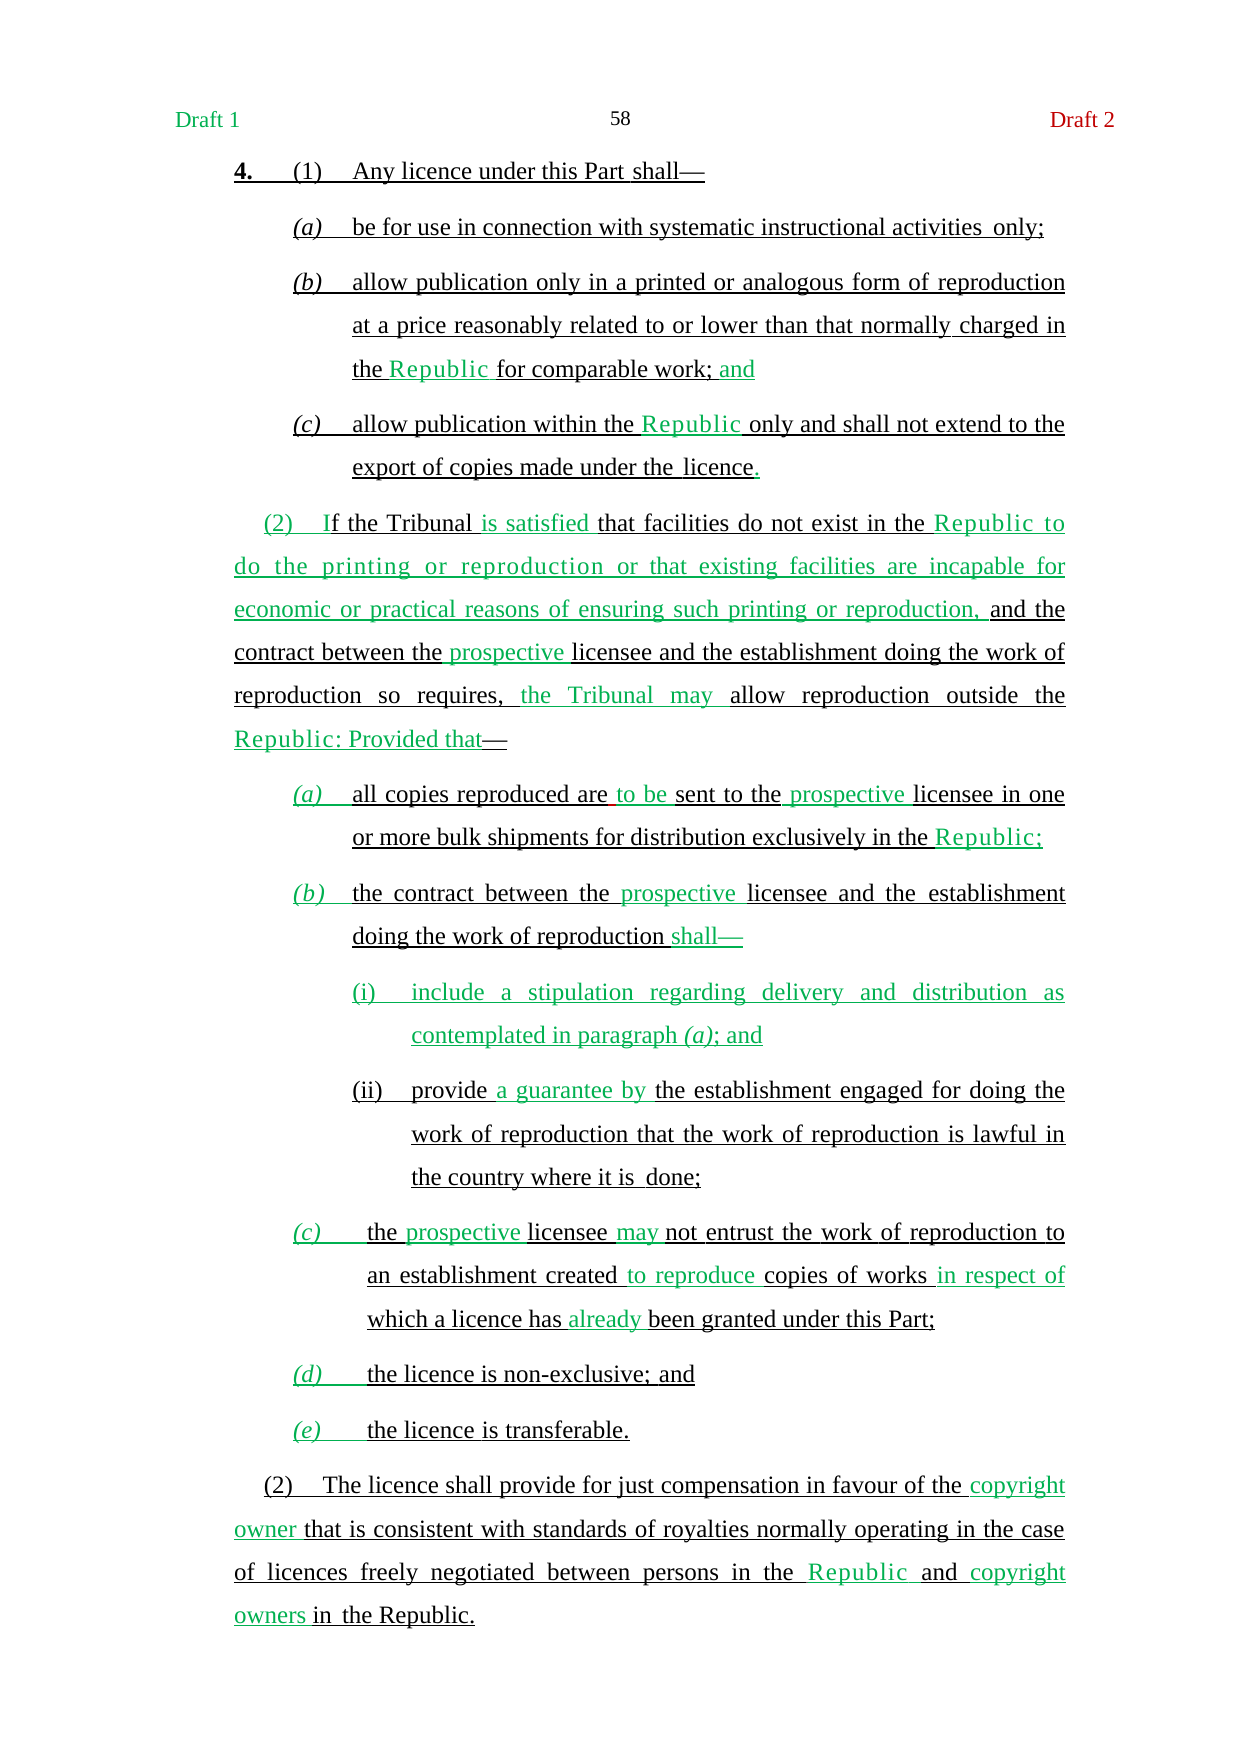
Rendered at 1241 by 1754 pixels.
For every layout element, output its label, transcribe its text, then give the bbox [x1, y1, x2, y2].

list (ii) provide a guarantee by the establishment engaged for doing the work of reproduction that the work of reproduction is lawful in the country where it is done; [352, 1076, 1065, 1101]
text (2) If the Tribunal is satisfied that facilities do not exist in the Republic to do the printing or reproduction or that existing facilities are incapable for economic or practical reasons of ensuring such printing or reproduction, and the contract between the prospective licensee and the establishment doing the work of reproduction so requires, the Tribunal may allow reproduction outside the Republic: Provided that— [234, 707, 1065, 752]
text (c) allow publication within the Republic only and shall not extend to the export of copies made under the licence. [293, 436, 1065, 481]
text (b) allow publication only in a printed or analogous form of reproduction at a price reasonably related to or lower than that normally charged in the Republic for comparable work; and [293, 267, 1065, 292]
text (b) allow publication only in a printed or analogous form of reproduction at a price reasonably related to or lower than that normally charged in the Republic for comparable work; and [293, 294, 1065, 382]
text (d) the licence is non-exclusive; and [293, 1359, 1065, 1388]
text (2) If the Tribunal is satisfied that facilities do not exist in the Republic to do the printing or reproduction or that existing facilities are incapable for economic or practical reasons of ensuring such printing or reproduction, and the contract between the prospective licensee and the establishment doing the work of reproduction so requires, the Tribunal may allow reproduction outside the Republic: Provided that— [234, 620, 1065, 662]
text (2) If the Tribunal is satisfied that facilities do not exist in the Republic to do the printing or reproduction or that existing facilities are incapable for economic or practical reasons of ensuring such printing or reproduction, and the contract between the prospective licensee and the establishment doing the work of reproduction so requires, the Tribunal may allow reproduction outside the Republic: Provided that— [234, 664, 1065, 706]
list (2) The licence shall provide for just compensation in favour of the copyright owner that is consistent with standards of royalties normally operating in the case of licences freely negotiated between persons in the Republic and copyright owners in the Republic. [234, 1540, 1065, 1582]
text (a) be for use in connection with systematic instructional activities only; [293, 212, 1065, 241]
text (c) allow publication within the Republic only and shall not extend to the export of copies made under the licence. [293, 409, 1065, 434]
list (2) The licence shall provide for just compensation in favour of the copyright owner that is consistent with standards of royalties normally operating in the case of licences freely negotiated between persons in the Republic and copyright owners in the Republic. [234, 1471, 1065, 1539]
text (c) the prospective licensee may not entrust the work of reproduction to an establishment created to reproduce copies of works in respect of which a licence has already been granted under this Part; [293, 1217, 1065, 1242]
list (i) include a stipulation regarding delivery and distribution as contemplated in paragraph (a); and [352, 977, 1065, 1002]
list 4. (1) Any licence under this Part shall— [234, 156, 1065, 185]
list (b) the contract between the prospective licensee and the establishment doing the work of reproduction shall— [293, 878, 1065, 903]
list (a) all copies reproduced are to be sent to the prospective licensee in one or more bulk shipments for distribution exclusively in the Republic; [293, 779, 1065, 804]
text (e) the licence is transferable. [293, 1415, 1065, 1444]
text (c) the prospective licensee may not entrust the work of reproduction to an establishment created to reproduce copies of works in respect of which a licence has already been granted under this Part; [293, 1244, 1065, 1332]
list (b) the contract between the prospective licensee and the establishment doing the work of reproduction shall— [293, 904, 1065, 950]
list (ii) provide a guarantee by the establishment engaged for doing the work of reproduction that the work of reproduction is lawful in the country where it is done; [352, 1102, 1065, 1191]
list (2) The licence shall provide for just compensation in favour of the copyright owner that is consistent with standards of royalties normally operating in the case of licences freely negotiated between persons in the Republic and copyright owners in the Republic. [234, 1583, 1065, 1629]
text (2) If the Tribunal is satisfied that facilities do not exist in the Republic to do the printing or reproduction or that existing facilities are incapable for economic or practical reasons of ensuring such printing or reproduction, and the contract between the prospective licensee and the establishment doing the work of reproduction so requires, the Tribunal may allow reproduction outside the Republic: Provided that— [234, 508, 1065, 576]
list (a) all copies reproduced are to be sent to the prospective licensee in one or more bulk shipments for distribution exclusively in the Republic; [293, 805, 1065, 851]
list (i) include a stipulation regarding delivery and distribution as contemplated in paragraph (a); and [352, 1003, 1065, 1049]
text (2) If the Tribunal is satisfied that facilities do not exist in the Republic to do the printing or reproduction or that existing facilities are incapable for economic or practical reasons of ensuring such printing or reproduction, and the contract between the prospective licensee and the establishment doing the work of reproduction so requires, the Tribunal may allow reproduction outside the Republic: Provided that— [234, 578, 1065, 619]
